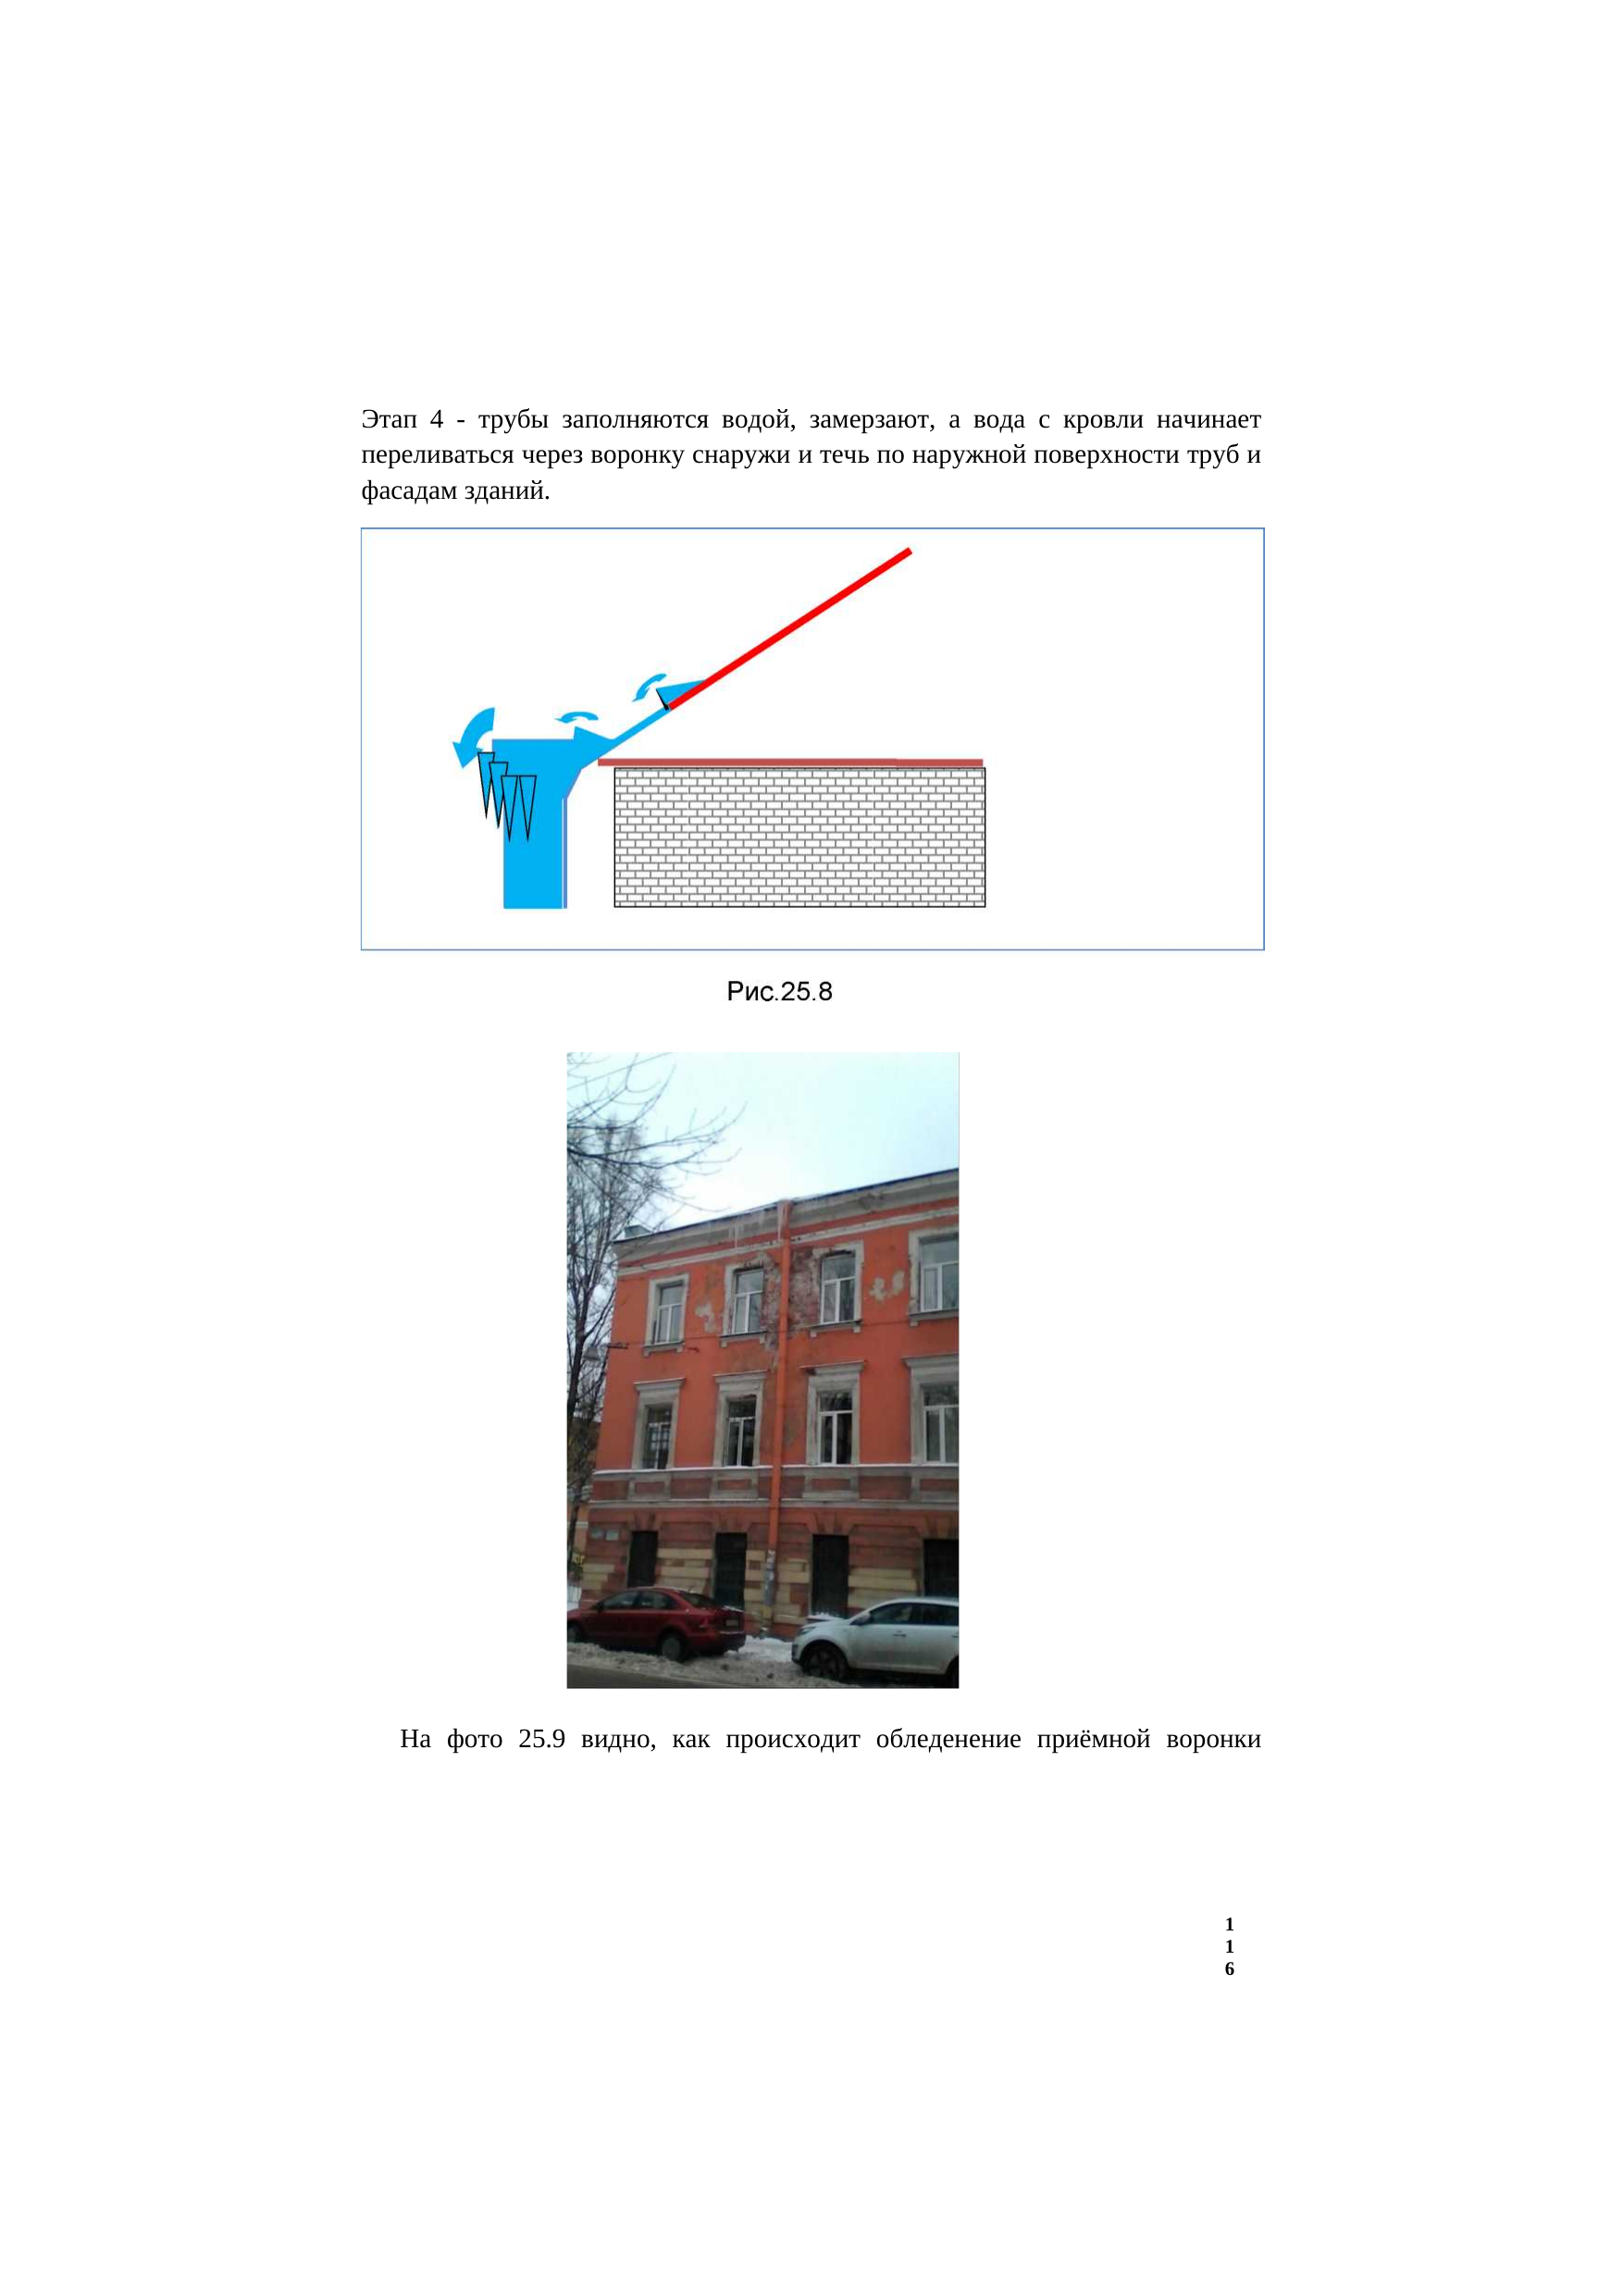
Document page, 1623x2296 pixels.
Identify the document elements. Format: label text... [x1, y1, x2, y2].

text Этап 4 - трубы заполняются водой, замерзают, а вода с кровли начинает переливаться через воронку снаружи и течь по наружной поверхности труб и фасадам зданий. [361, 399, 1262, 506]
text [361, 1719, 1262, 1756]
picture [566, 1052, 960, 1689]
picture [360, 527, 1265, 1001]
